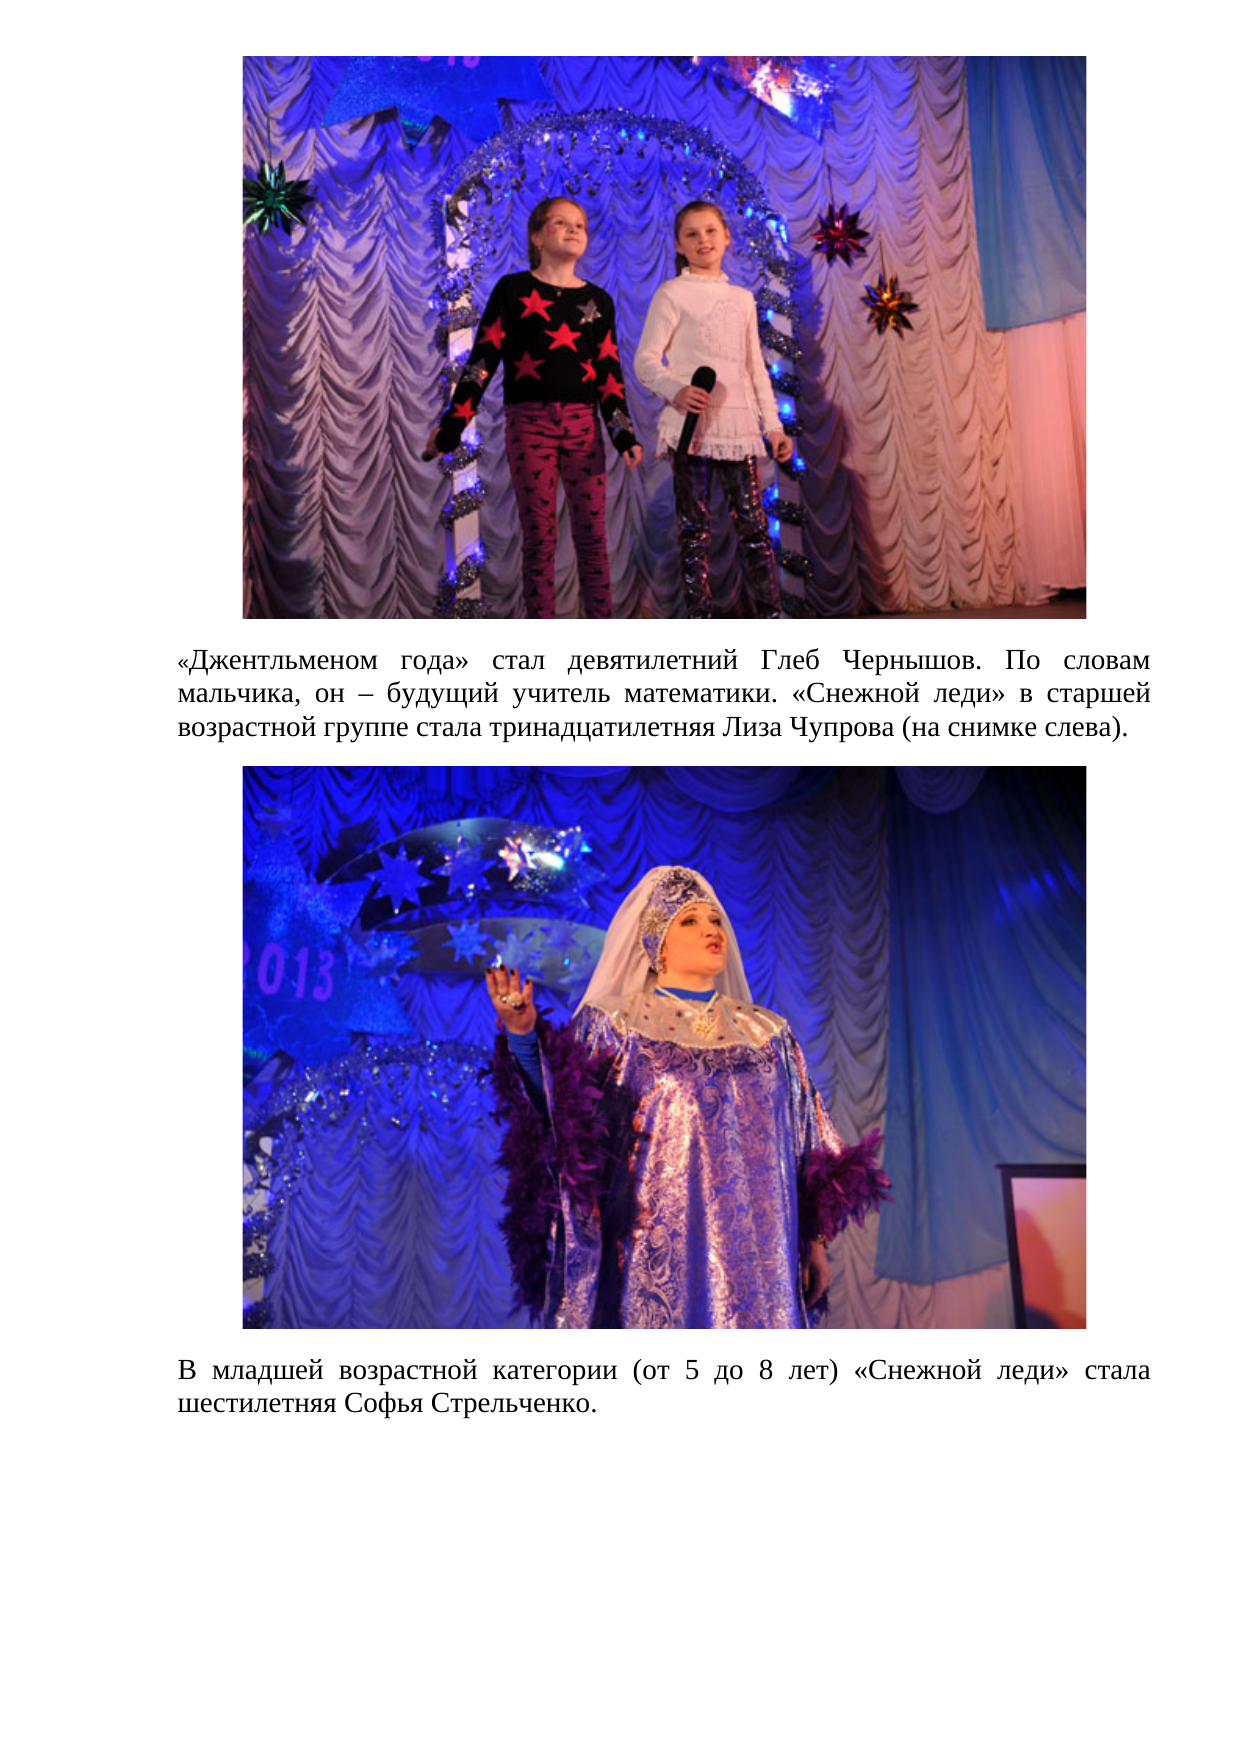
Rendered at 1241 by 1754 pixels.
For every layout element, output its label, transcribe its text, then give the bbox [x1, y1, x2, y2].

picture [242, 766, 1087, 1329]
text «Джентльменом года» стал девятилетний Глеб Чернышов. По словам мальчика, он – будущий учитель математики. «Снежной леди» в старшей возрастной группе стала тринадцатилетняя Лиза Чупрова (на снимке слева). [177, 642, 1152, 743]
picture [242, 56, 1087, 619]
text В младшей возрастной категории (от 5 до 8 лет) «Снежной леди» стала шестилетняя Софья Стрельченко. [177, 1352, 1152, 1419]
